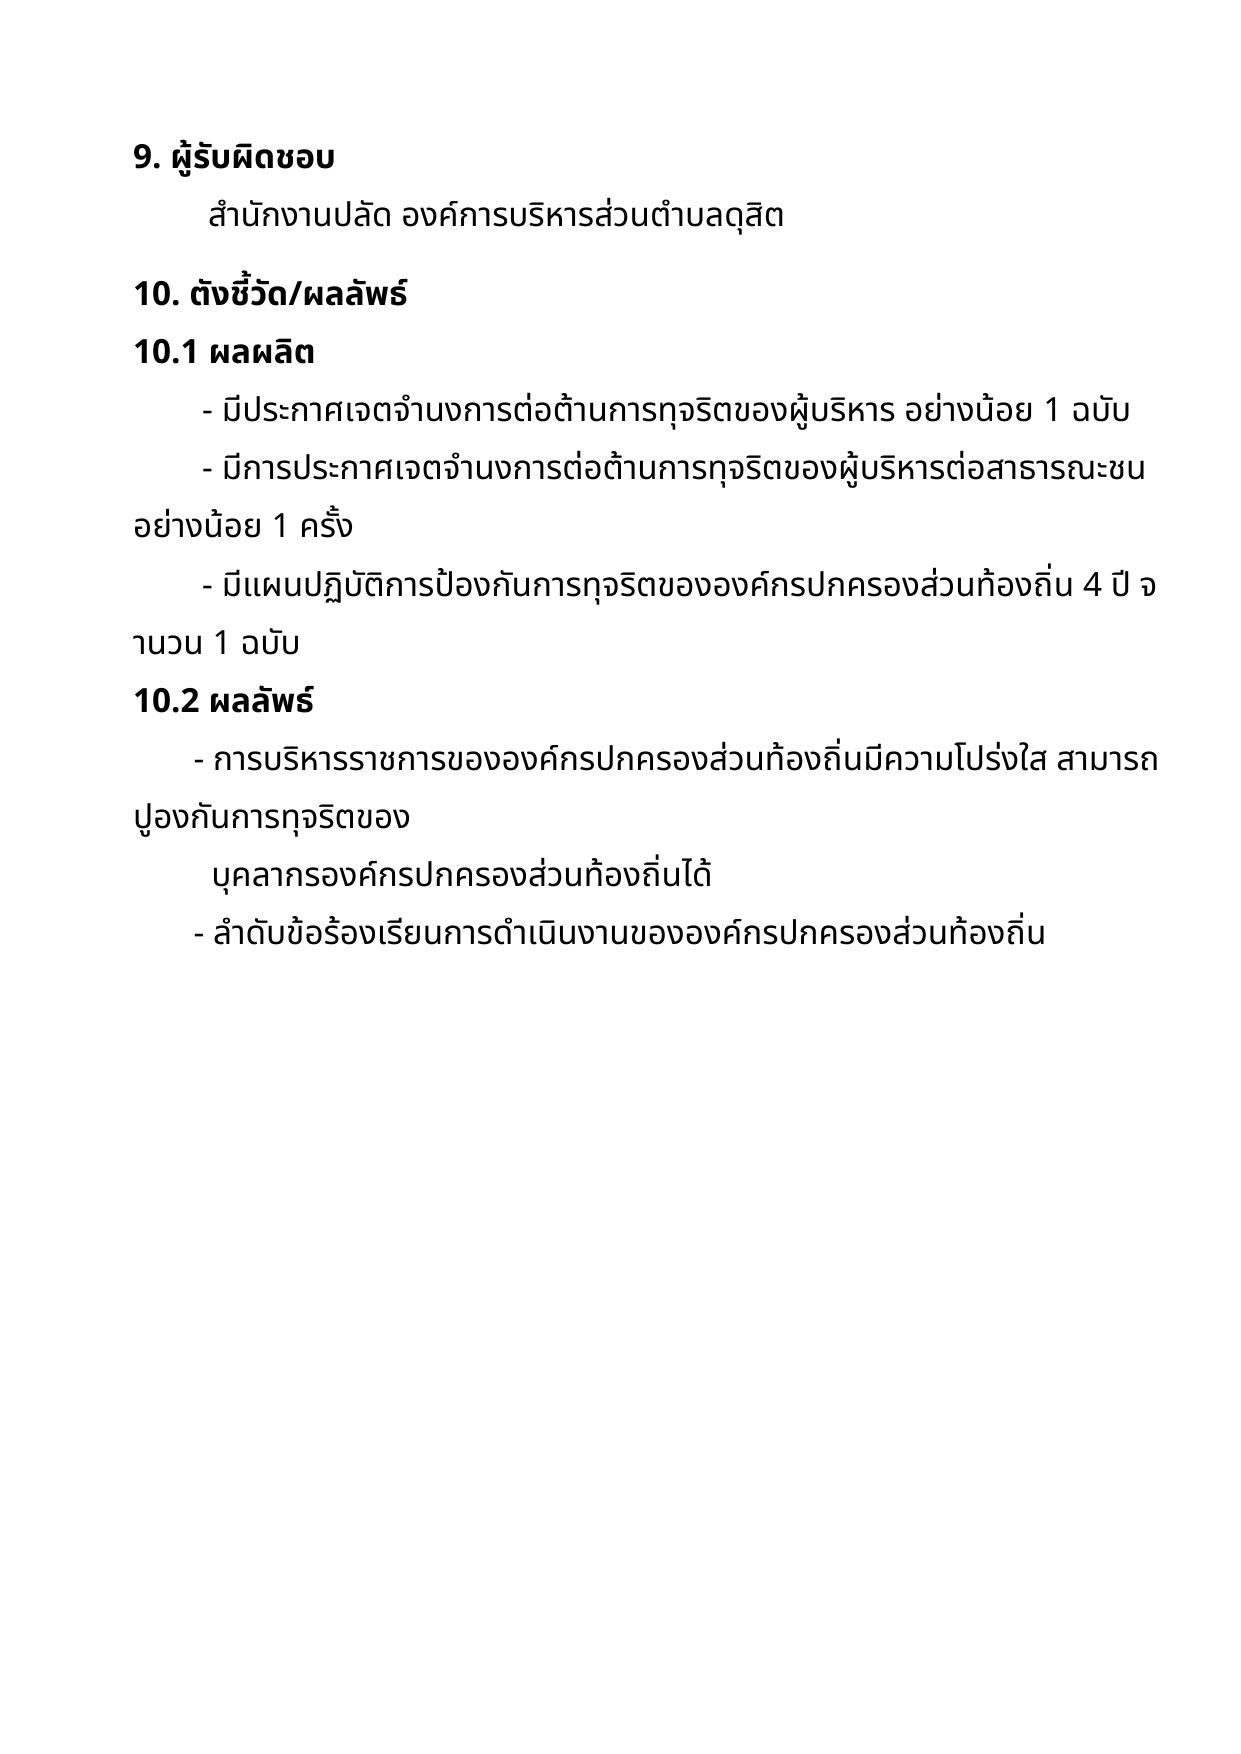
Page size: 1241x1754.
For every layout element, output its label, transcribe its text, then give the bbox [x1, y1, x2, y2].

text 10. ตังชี้วัด/ผลลัพธ์ 10.1 ผลผลิต - มีประกาศเจตจำนงการต่อต้านการทุจริตของผู้บริหาร อย่างน้อย 1 ฉบับ - มีการประกาศเจตจำนงการต่อต้านการทุจริตของผู้บริหารต่อสาธารณะชน อย่างน้อย 1 ครั้ง - มีแผนปฏิบัติการป้องกันการทุจริตขององค์กรปกครองส่วนท้องถิ่น 4 ปี จ านวน 1 ฉบับ 10.2 ผลลัพธ์ - การบริหารราชการขององค์กรปกครองส่วนท้องถิ่นมีความโปร่งใส สามารถปูองกันการทุจริตของ บุคลากรองค์กรปกครองส่วนท้องถิ่นได้ - ลำดับข้อร้องเรียนการดำเนินงานขององค์กรปกครองส่วนท้องถิ่น [133, 270, 1167, 959]
text 9. ผู้รับผิดชอบ สำนักงานปลัด องค์การบริหารส่วนตำบลดุสิต [133, 133, 1167, 241]
